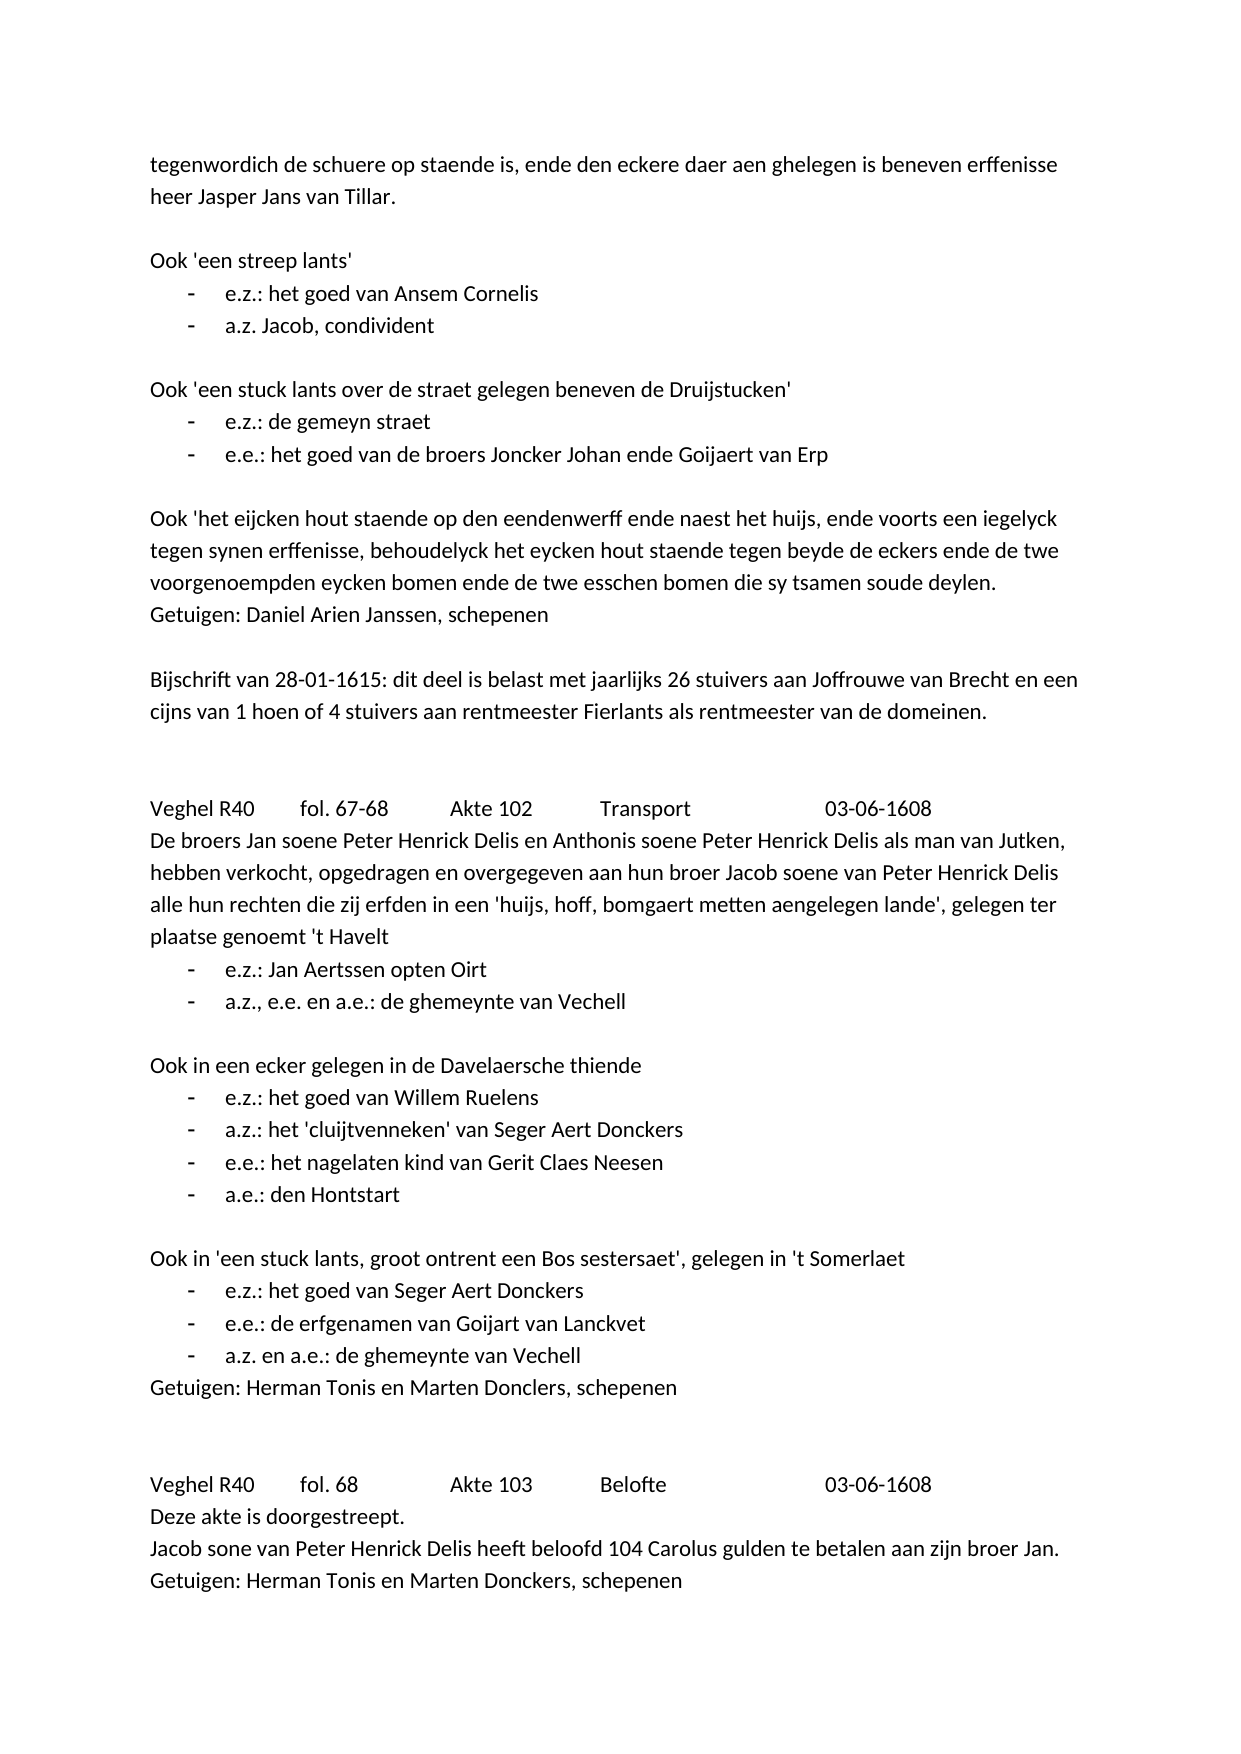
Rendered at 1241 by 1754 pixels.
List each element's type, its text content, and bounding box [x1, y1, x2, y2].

list a.z., e.e. en a.e.: de ghemeynte van Vechell [187, 987, 1090, 1015]
text Getuigen: Herman Tonis en Marten Donclers, schepenen [150, 1373, 1090, 1401]
text Ook 'een stuck lants over de straet gelegen beneven de Druijstucken' [150, 375, 1090, 403]
list a.z. en a.e.: de ghemeynte van Vechell [187, 1341, 1090, 1369]
text Ook in een ecker gelegen in de Davelaersche thiende [150, 1051, 1090, 1079]
text Getuigen: Herman Tonis en Marten Donckers, schepenen [150, 1566, 1090, 1594]
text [150, 150, 1090, 210]
text Getuigen: Daniel Arien Janssen, schepenen [150, 601, 1090, 629]
text Deze akte is doorgestreept. [150, 1502, 1090, 1530]
text Bijschrift van 28-01-1615: dit deel is belast met jaarlijks 26 stuivers aan Joffrouwe van Brecht en een cijns van 1 hoen of 4 stuivers aan rentmeester Fierlants als rentmeester van de domeinen. [150, 665, 1090, 725]
text De broers Jan soene Peter Henrick Delis en Anthonis soene Peter Henrick Delis als man van Jutken, hebben verkocht, opgedragen en overgegeven aan hun broer Jacob soene van Peter Henrick Delis alle hun rechten die zij erfden in een 'huijs, hoff, bomgaert metten aengelegen lande', gelegen ter plaatse genoemt 't Havelt [150, 826, 1090, 951]
text Veghel R40 fol. 68 Akte 103 Belofte 03-06-1608 [150, 1470, 1090, 1498]
text Jacob sone van Peter Henrick Delis heeft beloofd 104 Carolus gulden te betalen aan zijn broer Jan. [150, 1534, 1090, 1562]
list a.e.: den Hontstart [187, 1180, 1090, 1208]
list e.e.: de erfgenamen van Goijart van Lanckvet [187, 1309, 1090, 1337]
text Ook 'het eijcken hout staende op den eendenwerff ende naest het huijs, ende voorts een iegelyck tegen synen erffenisse, behoudelyck het eycken hout staende tegen beyde de eckers ende de twe voorgenoempden eycken bomen ende de twe esschen bomen die sy tsamen soude deylen. [150, 504, 1090, 596]
list a.z. Jacob, condivident [187, 311, 1090, 339]
list e.z.: het goed van Ansem Cornelis [187, 279, 1090, 307]
list e.z.: Jan Aertssen opten Oirt [187, 955, 1090, 983]
list e.e.: het goed van de broers Joncker Johan ende Goijaert van Erp [187, 440, 1090, 468]
text Ook in 'een stuck lants, groot ontrent een Bos sestersaet', gelegen in 't Somerlaet [150, 1244, 1090, 1272]
list e.z.: het goed van Willem Ruelens [187, 1083, 1090, 1111]
text Ook 'een streep lants' [150, 247, 1090, 274]
list e.z.: het goed van Seger Aert Donckers [187, 1277, 1090, 1304]
list e.z.: de gemeyn straet [187, 407, 1090, 436]
text Veghel R40 fol. 67-68 Akte 102 Transport 03-06-1608 [150, 794, 1090, 822]
list e.e.: het nagelaten kind van Gerit Claes Neesen [187, 1148, 1090, 1176]
list a.z.: het 'cluijtvenneken' van Seger Aert Donckers [187, 1116, 1090, 1144]
